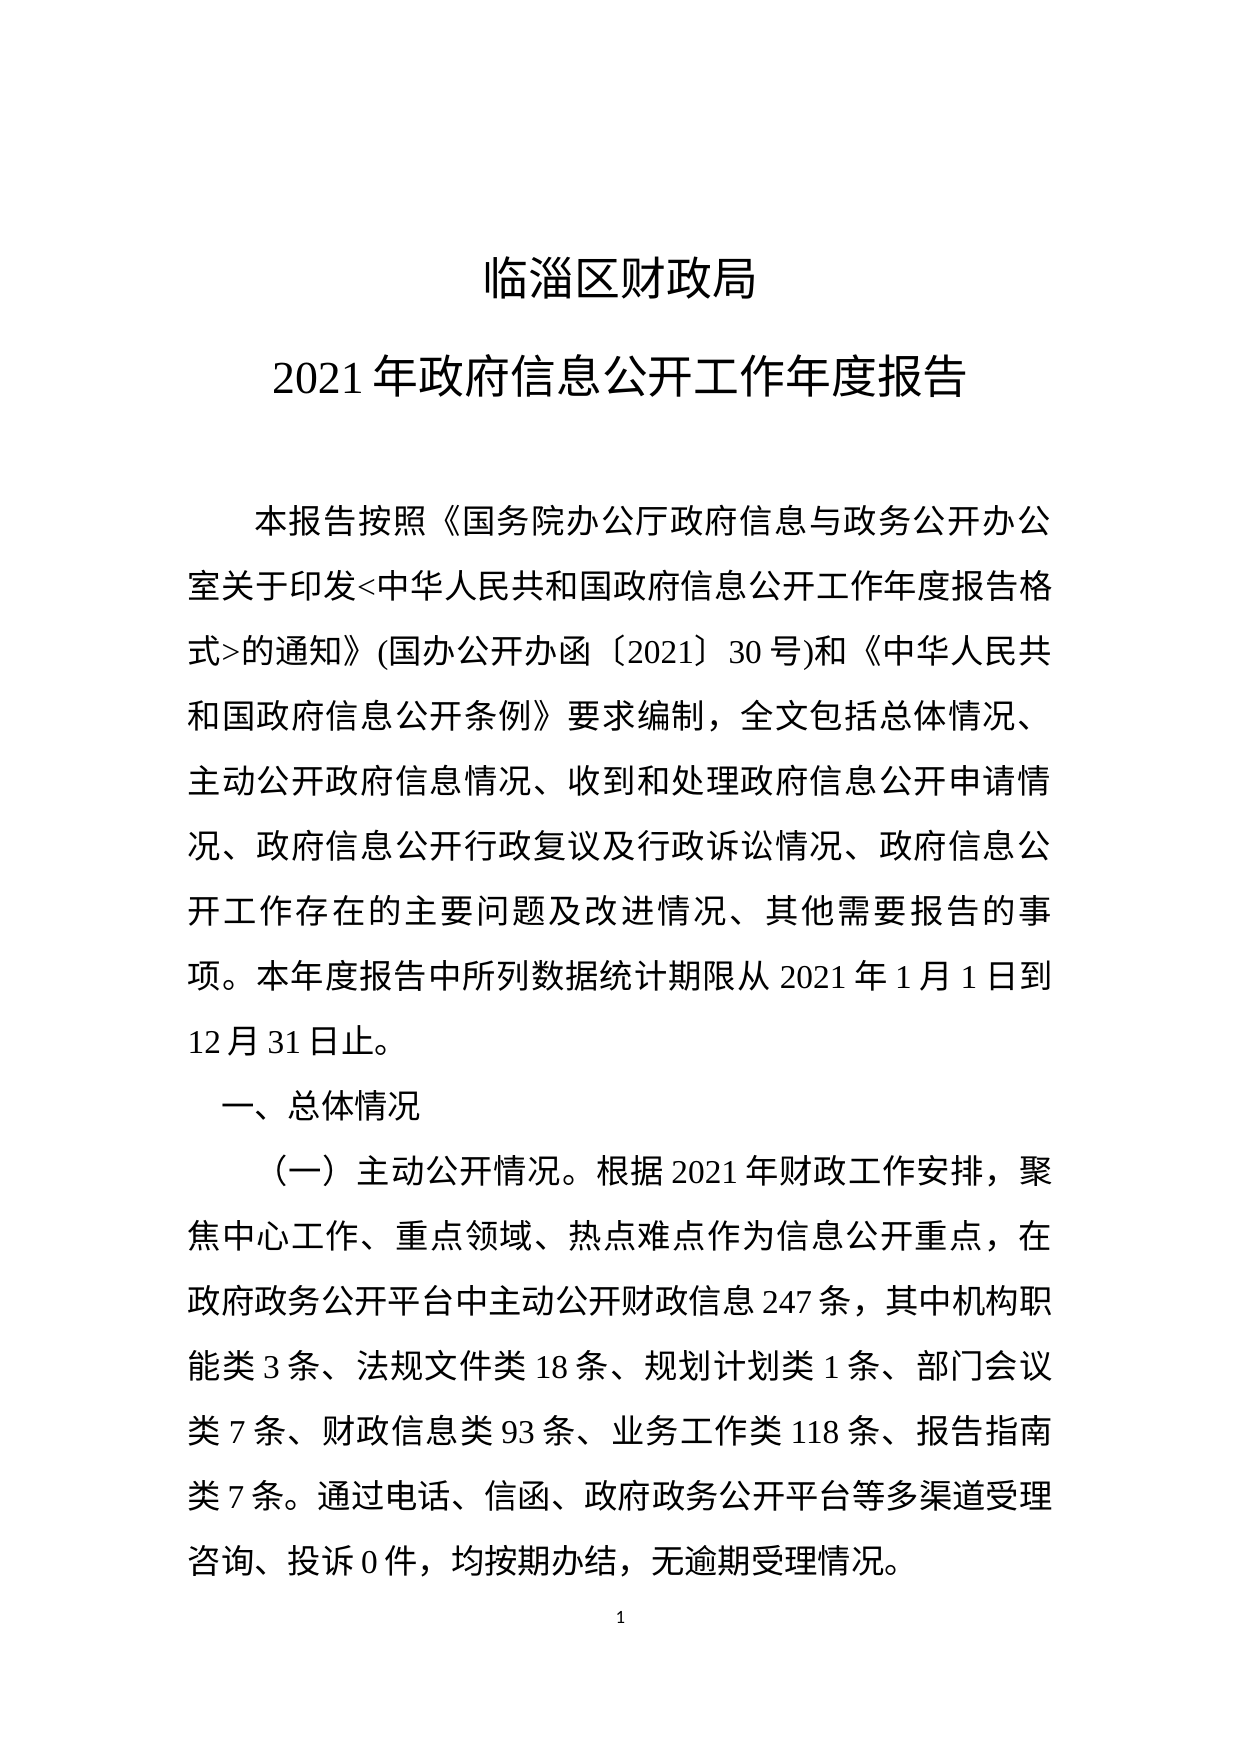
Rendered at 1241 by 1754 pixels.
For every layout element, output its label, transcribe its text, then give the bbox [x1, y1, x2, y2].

text 一、总体情况 [187, 1072, 1053, 1137]
text 临淄区财政局 [187, 227, 1053, 324]
text 本报告按照《国务院办公厅政府信息与政务公开办公室关于印发<中华人民共和国政府信息公开工作年度报告格式>的通知》(国办公开办函〔2021〕30号)和《中华人民共和国政府信息公开条例》要求编制，全文包括总体情况、主动公开政府信息情况、收到和处理政府信息公开申请情况、政府信息公开行政复议及行政诉讼情况、政府信息公开工作存在的主要问题及改进情况、其他需要报告的事项。本年度报告中所列数据统计期限从2021年1月1日到12月31日止。 [187, 487, 1053, 1072]
text （一）主动公开情况。根据2021年财政工作安排，聚焦中心工作、重点领域、热点难点作为信息公开重点，在政府政务公开平台中主动公开财政信息247条，其中机构职能类3条、法规文件类18条、规划计划类1条、部门会议类7条、财政信息类93条、业务工作类118条、报告指南类7条。通过电话、信函、政府政务公开平台等多渠道受理咨询、投诉0件，均按期办结，无逾期受理情况。 [187, 1137, 1053, 1592]
text 2021年政府信息公开工作年度报告 [187, 324, 1053, 422]
